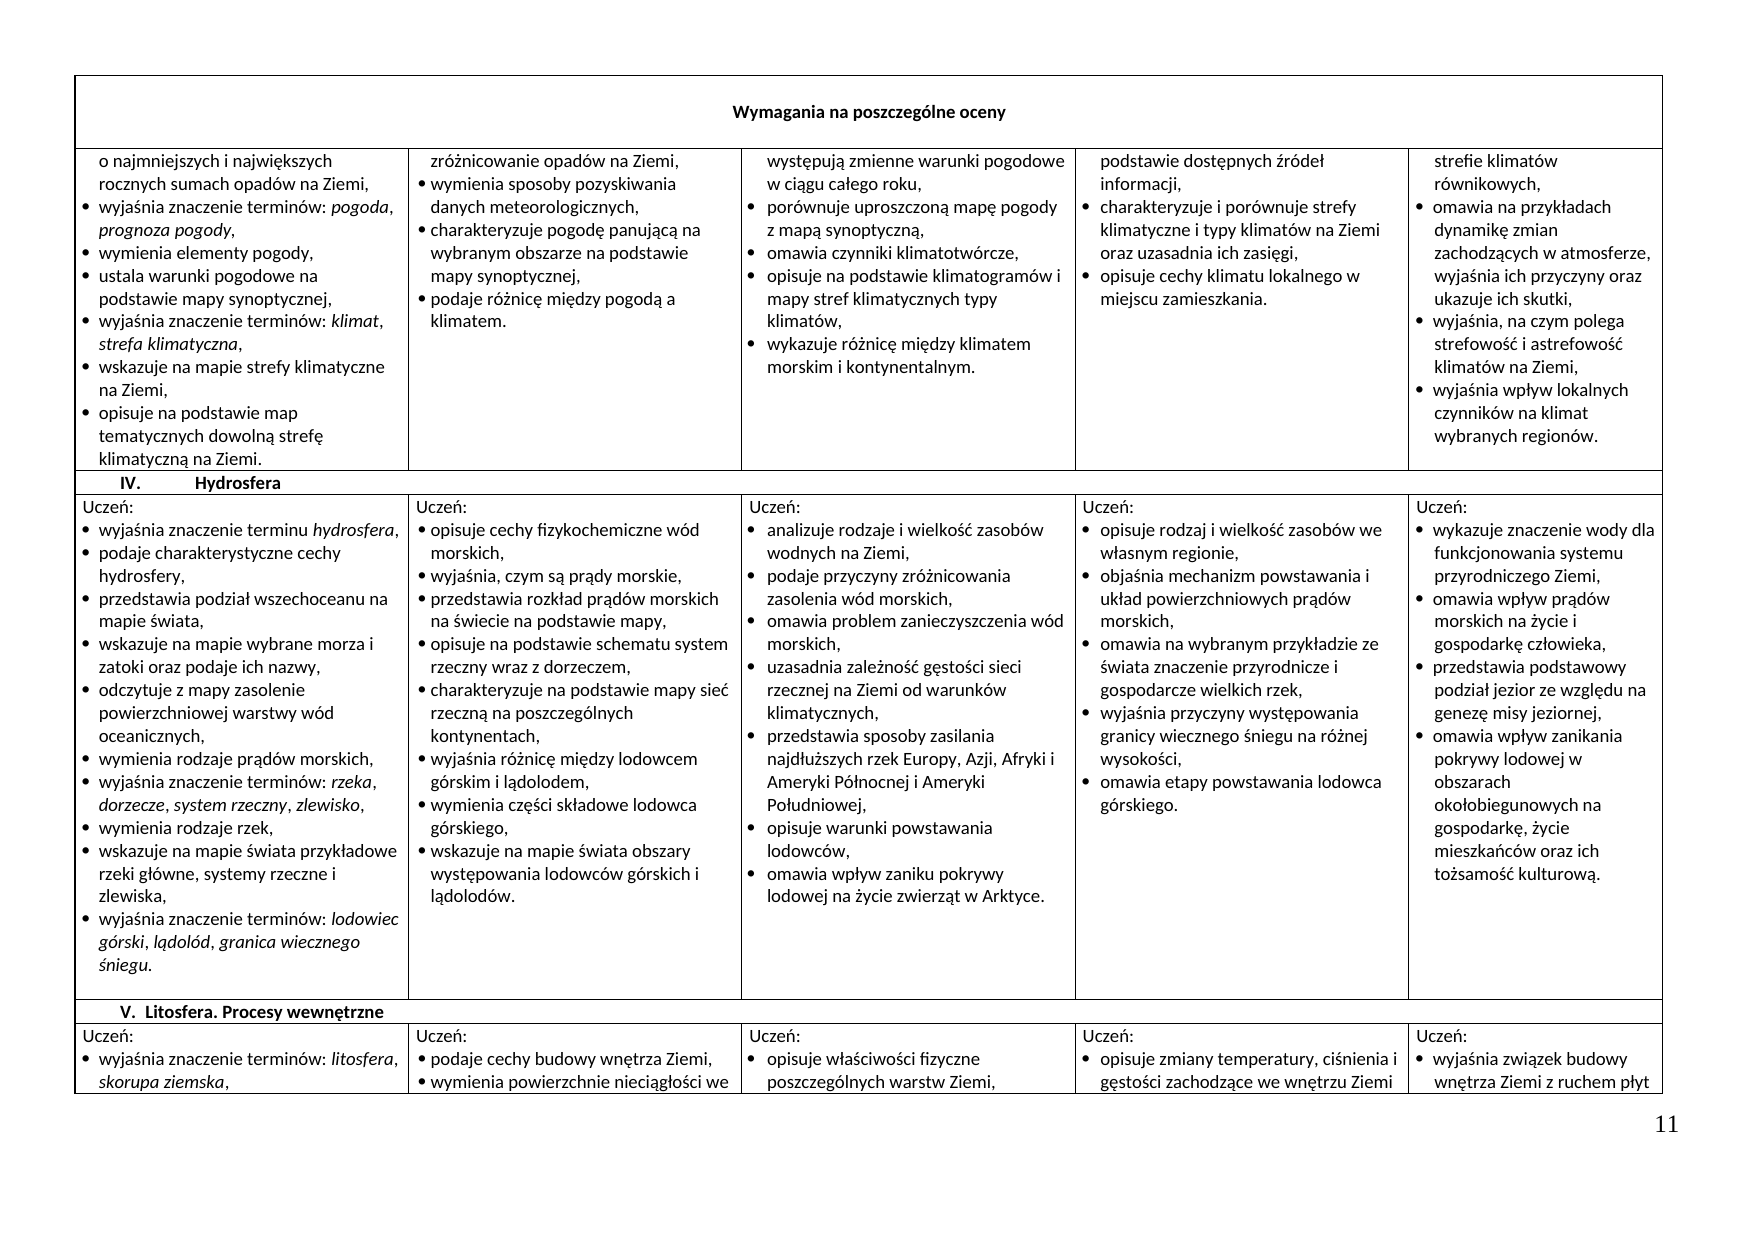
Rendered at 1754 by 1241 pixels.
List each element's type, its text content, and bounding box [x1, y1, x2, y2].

table_cell Hydrosfera [76, 471, 1662, 494]
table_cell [76, 149, 408, 470]
table_header Wymagania na poszczególne oceny [76, 76, 1662, 148]
table_cell Uczeń: opisuje rodzaj i wielkość zasobów we własnym regionie, objaśnia mechanizm powstawania i układ powierzchniowych prądów morskich, omawia na wybranym przykładzie ze świata znaczenie przyrodnicze i gospodarcze wielkich rzek, wyjaśnia przyczyny występowania granicy wiecznego śniegu na różnej wysokości, omawia etapy powstawania lodowca górskiego. [1076, 495, 1408, 999]
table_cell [1409, 149, 1662, 470]
table_cell Uczeń: wyjaśnia znaczenie terminu hydrosfera, podaje charakterystyczne cechy hydrosfery, przedstawia podział wszechoceanu na mapie świata, wskazuje na mapie wybrane morza i zatoki oraz podaje ich nazwy, odczytuje z mapy zasolenie powierzchniowej warstwy wód oceanicznych, wymienia rodzaje prądów morskich, wyjaśnia znaczenie terminów: rzeka, dorzecze, system rzeczny, zlewisko, wymienia rodzaje rzek, wskazuje na mapie świata przykładowe rzeki główne, systemy rzeczne i zlewiska, wyjaśnia znaczenie terminów: lodowiec górski, lądolód, granica wiecznego śniegu. [76, 495, 408, 999]
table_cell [1409, 1024, 1662, 1093]
table_cell Uczeń: opisuje cechy fizykochemiczne wód morskich, wyjaśnia, czym są prądy morskie, przedstawia rozkład prądów morskich na świecie na podstawie mapy, opisuje na podstawie schematu system rzeczny wraz z dorzeczem, charakteryzuje na podstawie mapy sieć rzeczną na poszczególnych kontynentach, wyjaśnia różnicę między lodowcem górskim i lądolodem, wymienia części składowe lodowca górskiego, wskazuje na mapie świata obszary występowania lodowców górskich i lądolodów. [409, 495, 741, 999]
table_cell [742, 1024, 1075, 1093]
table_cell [1076, 1024, 1408, 1093]
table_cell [742, 149, 1075, 470]
table_cell Uczeń: wykazuje znaczenie wody dla funkcjonowania systemu przyrodniczego Ziemi, omawia wpływ prądów morskich na życie i gospodarkę człowieka, przedstawia podstawowy podział jezior ze względu na genezę misy jeziornej, omawia wpływ zanikania pokrywy lodowej w obszarach okołobiegunowych na gospodarkę, życie mieszkańców oraz ich tożsamość kulturową. [1409, 495, 1662, 999]
table_cell Uczeń: analizuje rodzaje i wielkość zasobów wodnych na Ziemi, podaje przyczyny zróżnicowania zasolenia wód morskich, omawia problem zanieczyszczenia wód morskich, uzasadnia zależność gęstości sieci rzecznej na Ziemi od warunków klimatycznych, przedstawia sposoby zasilania najdłuższych rzek Europy, Azji, Afryki i Ameryki Północnej i Ameryki Południowej, opisuje warunki powstawania lodowców, omawia wpływ zaniku pokrywy lodowej na życie zwierząt w Arktyce. [742, 495, 1075, 999]
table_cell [76, 1024, 408, 1093]
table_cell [409, 149, 741, 470]
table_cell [409, 1024, 741, 1093]
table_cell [1076, 149, 1408, 470]
table_cell Litosfera. Procesy wewnętrzne [76, 1000, 1662, 1023]
